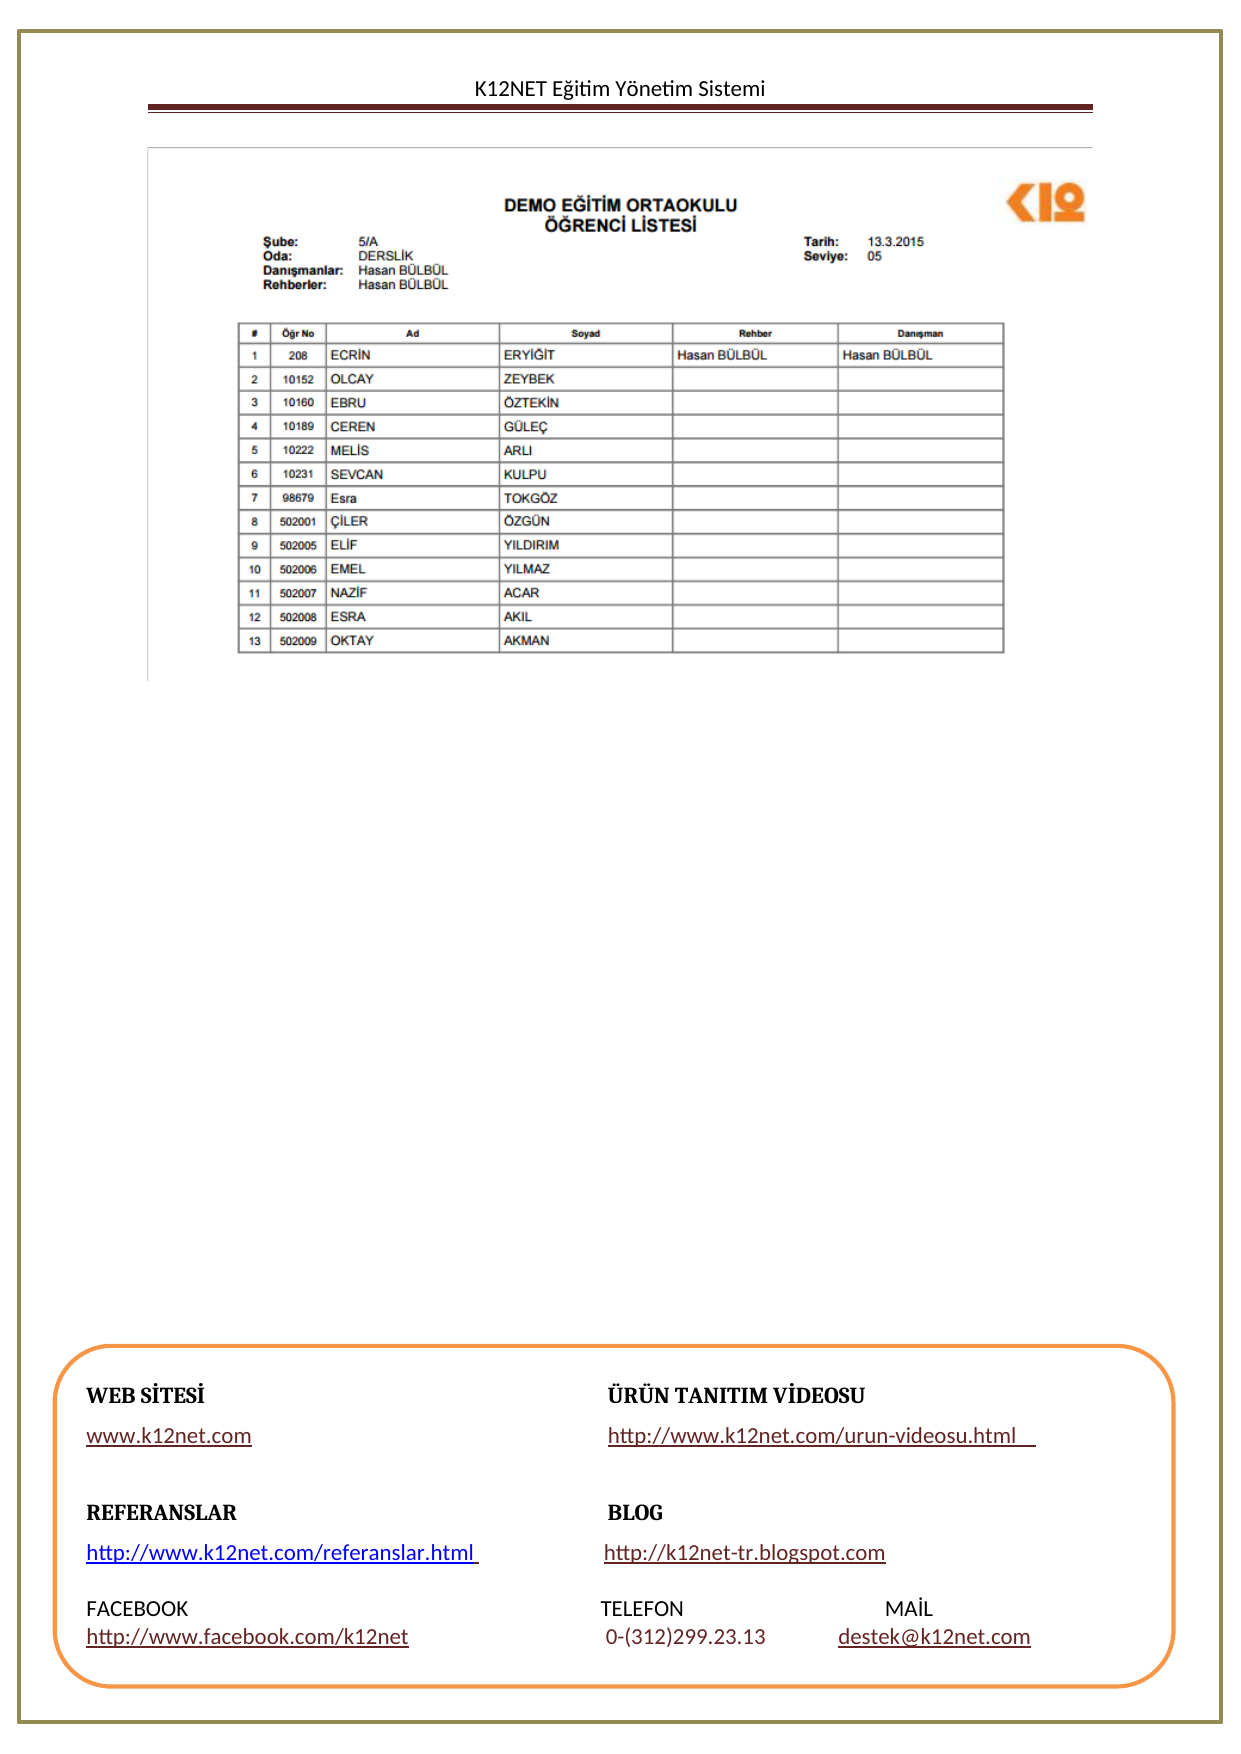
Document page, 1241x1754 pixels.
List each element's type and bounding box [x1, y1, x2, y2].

picture [147, 147, 1093, 681]
